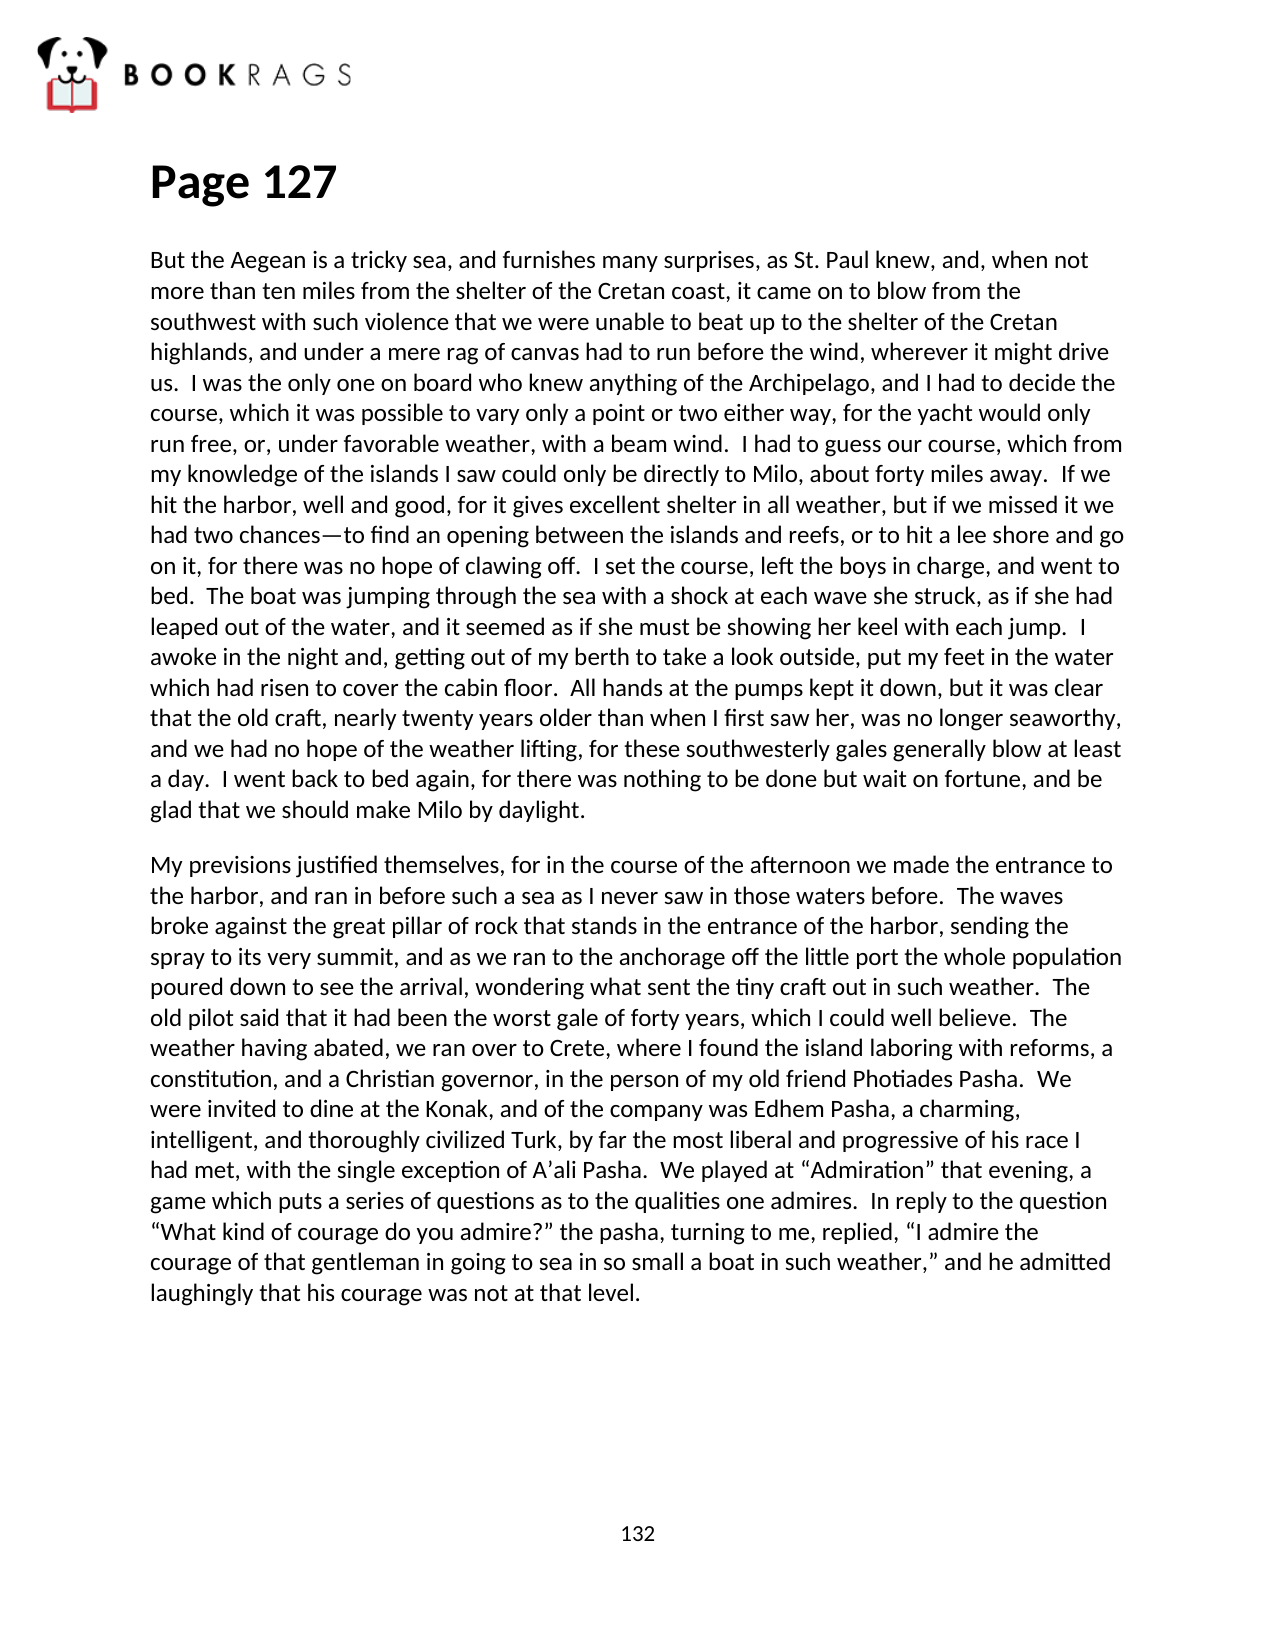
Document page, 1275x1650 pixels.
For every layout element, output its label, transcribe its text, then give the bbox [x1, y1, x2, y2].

text But the Aegean is a tricky sea, and furnishes many surprises, as St. Paul knew, and, when not more than ten miles from the shelter of the Cretan coast, it came on to blow from the southwest with such violence that we were unable to beat up to the shelter of the Cretan highlands, and under a mere rag of canvas had to run before the wind, wherever it might drive us. I was the only one on board who knew anything of the Archipelago, and I had to decide the course, which it was possible to vary only a point or two either way, for the yacht would only run free, or, under favorable weather, with a beam wind. I had to guess our course, which from my knowledge of the islands I saw could only be directly to Milo, about forty miles away. If we hit the harbor, well and good, for it gives excellent shelter in all weather, but if we missed it we had two chances—­to find an opening between the islands and reefs, or to hit a lee shore and go on it, for there was no hope of clawing off. I set the course, left the boys in charge, and went to bed. The boat was jumping through the sea with a shock at each wave she struck, as if she had leaped out of the water, and it seemed as if she must be showing her keel with each jump. I awoke in the night and, getting out of my berth to take a look outside, put my feet in the water which had risen to cover the cabin floor. All hands at the pumps kept it down, but it was clear that the old craft, nearly twenty years older than when I first saw her, was no longer seaworthy, and we had no hope of the weather lifting, for these southwesterly gales generally blow at least a day. I went back to bed again, for there was nothing to be done but wait on fortune, and be glad that we should make Milo by daylight. [150, 244, 1125, 824]
text Page 127 [150, 150, 1125, 211]
text My previsions justified themselves, for in the course of the afternoon we made the entrance to the harbor, and ran in before such a sea as I never saw in those waters before. The waves broke against the great pillar of rock that stands in the entrance of the harbor, sending the spray to its very summit, and as we ran to the anchorage off the little port the whole population poured down to see the arrival, wondering what sent the tiny craft out in such weather. The old pilot said that it had been the worst gale of forty years, which I could well believe. The weather having abated, we ran over to Crete, where I found the island laboring with reforms, a constitution, and a Christian governor, in the person of my old friend Photiades Pasha. We were invited to dine at the Konak, and of the company was Edhem Pasha, a charming, intelligent, and thoroughly civilized Turk, by far the most liberal and progressive of his race I had met, with the single exception of A’ali Pasha. We played at “Admiration” that evening, a game which puts a series of questions as to the qualities one admires. In reply to the question “What kind of courage do you admire?” the pasha, turning to me, replied, “I admire the courage of that gentleman in going to sea in so small a boat in such weather,” and he admitted laughingly that his courage was not at that level. [150, 849, 1125, 1307]
picture [37, 37, 351, 113]
